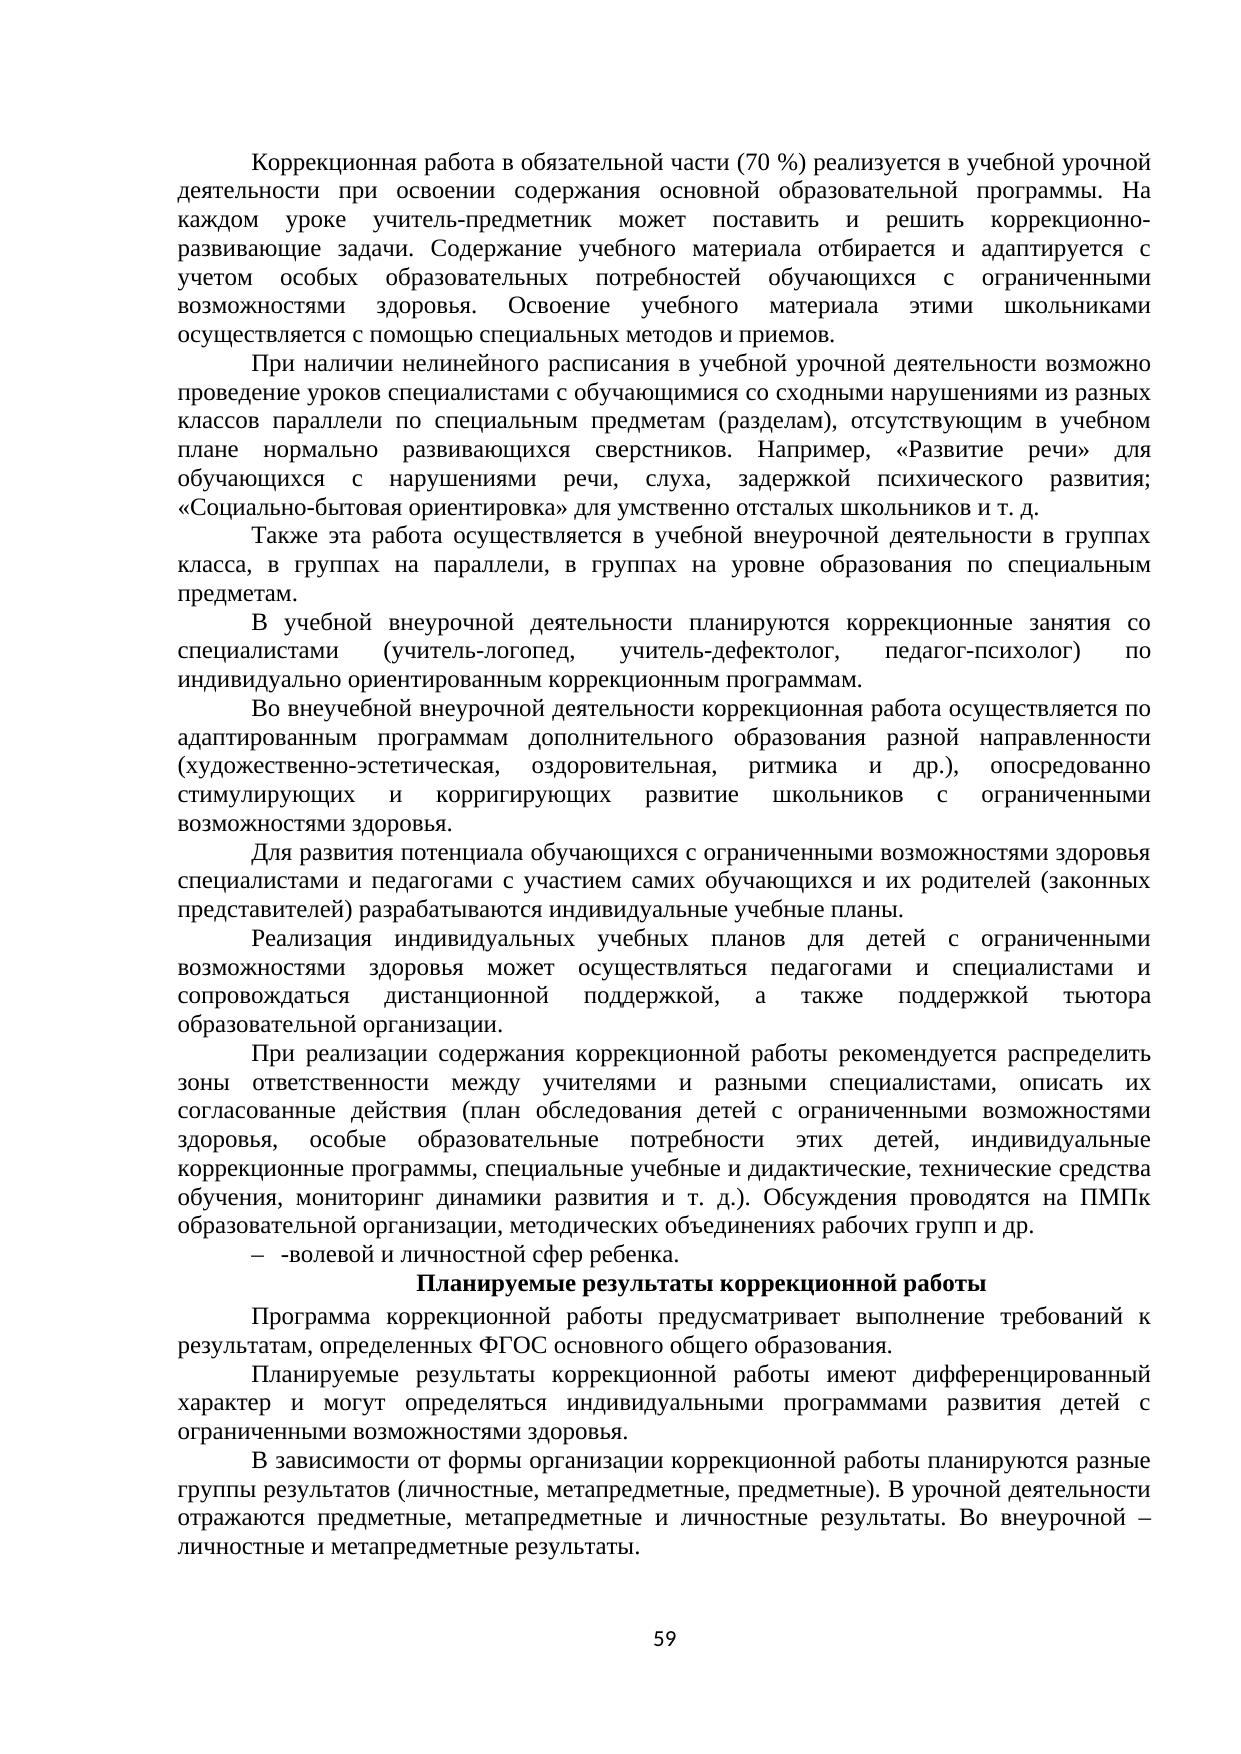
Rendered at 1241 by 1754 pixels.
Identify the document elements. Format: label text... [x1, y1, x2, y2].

text Во внеучебной внеурочной деятельности коррекционная работа осуществляется по адаптированным программам дополнительного образования разной направленности (художественно-эстетическая, оздоровительная, ритмика и др.), опосредованно стимулирующих и корригирующих развитие школьников с ограниченными возможностями здоровья. [177, 693, 1152, 837]
text При реализации содержания коррекционной работы рекомендуется распределить зоны ответственности между учителями и разными специалистами, описать их согласованные действия (план обследования детей с ограниченными возможностями здоровья, особые образовательные потребности этих детей, индивидуальные коррекционные программы, специальные учебные и дидактические, технические средства обучения, мониторинг динамики развития и т. д.). Обсуждения проводятся на ПМПк образовательной организации, методических объединениях рабочих групп и др. [177, 1038, 1152, 1239]
text Программа коррекционной работы предусматривает выполнение требований к результатам, определенных ФГОС основного общего образования. [177, 1301, 1152, 1359]
text Для развития потенциала обучающихся с ограниченными возможностями здоровья специалистами и педагогами с участием самих обучающихся и их родителей (законных представителей) разрабатываются индивидуальные учебные планы. [177, 837, 1152, 923]
text В учебной внеурочной деятельности планируются коррекционные занятия со специалистами (учитель-логопед, учитель-дефектолог, педагог-психолог) по индивидуально ориентированным коррекционным программам. [177, 607, 1152, 693]
text Реализация индивидуальных учебных планов для детей с ограниченными возможностями здоровья может осуществляться педагогами и специалистами и сопровождаться дистанционной поддержкой, а также поддержкой тьютора образовательной организации. [177, 923, 1152, 1038]
text В зависимости от формы организации коррекционной работы планируются разные группы результатов (личностные, метапредметные, предметные). В урочной деятельности отражаются предметные, метапредметные и личностные результаты. Во внеурочной – личностные и метапредметные результаты. [177, 1445, 1152, 1560]
subtitle Планируемые результаты коррекционной работы [177, 1268, 1152, 1297]
list -волевой и личностной сфер ребенка. [177, 1239, 1152, 1268]
text Коррекционная работа в обязательной части (70 %) реализуется в учебной урочной деятельности при освоении содержания основной образовательной программы. На каждом уроке учитель-предметник может поставить и решить коррекционно-развивающие задачи. Содержание учебного материала отбирается и адаптируется с учетом особых образовательных потребностей обучающихся с ограниченными возможностями здоровья. Освоение учебного материала этими школьниками осуществляется с помощью специальных методов и приемов. [177, 147, 1152, 348]
text Планируемые результаты коррекционной работы имеют дифференцированный характер и могут определяться индивидуальными программами развития детей с ограниченными возможностями здоровья. [177, 1359, 1152, 1445]
text Также эта работа осуществляется в учебной внеурочной деятельности в группах класса, в группах на параллели, в группах на уровне образования по специальным предметам. [177, 521, 1152, 607]
text При наличии нелинейного расписания в учебной урочной деятельности возможно проведение уроков специалистами с обучающимися со сходными нарушениями из разных классов параллели по специальным предметам (разделам), отсутствующим в учебном плане нормально развивающихся сверстников. Например, «Развитие речи» для обучающихся с нарушениями речи, слуха, задержкой психического развития; «Социально-бытовая ориентировка» для умственно отсталых школьников и т. д. [177, 348, 1152, 521]
